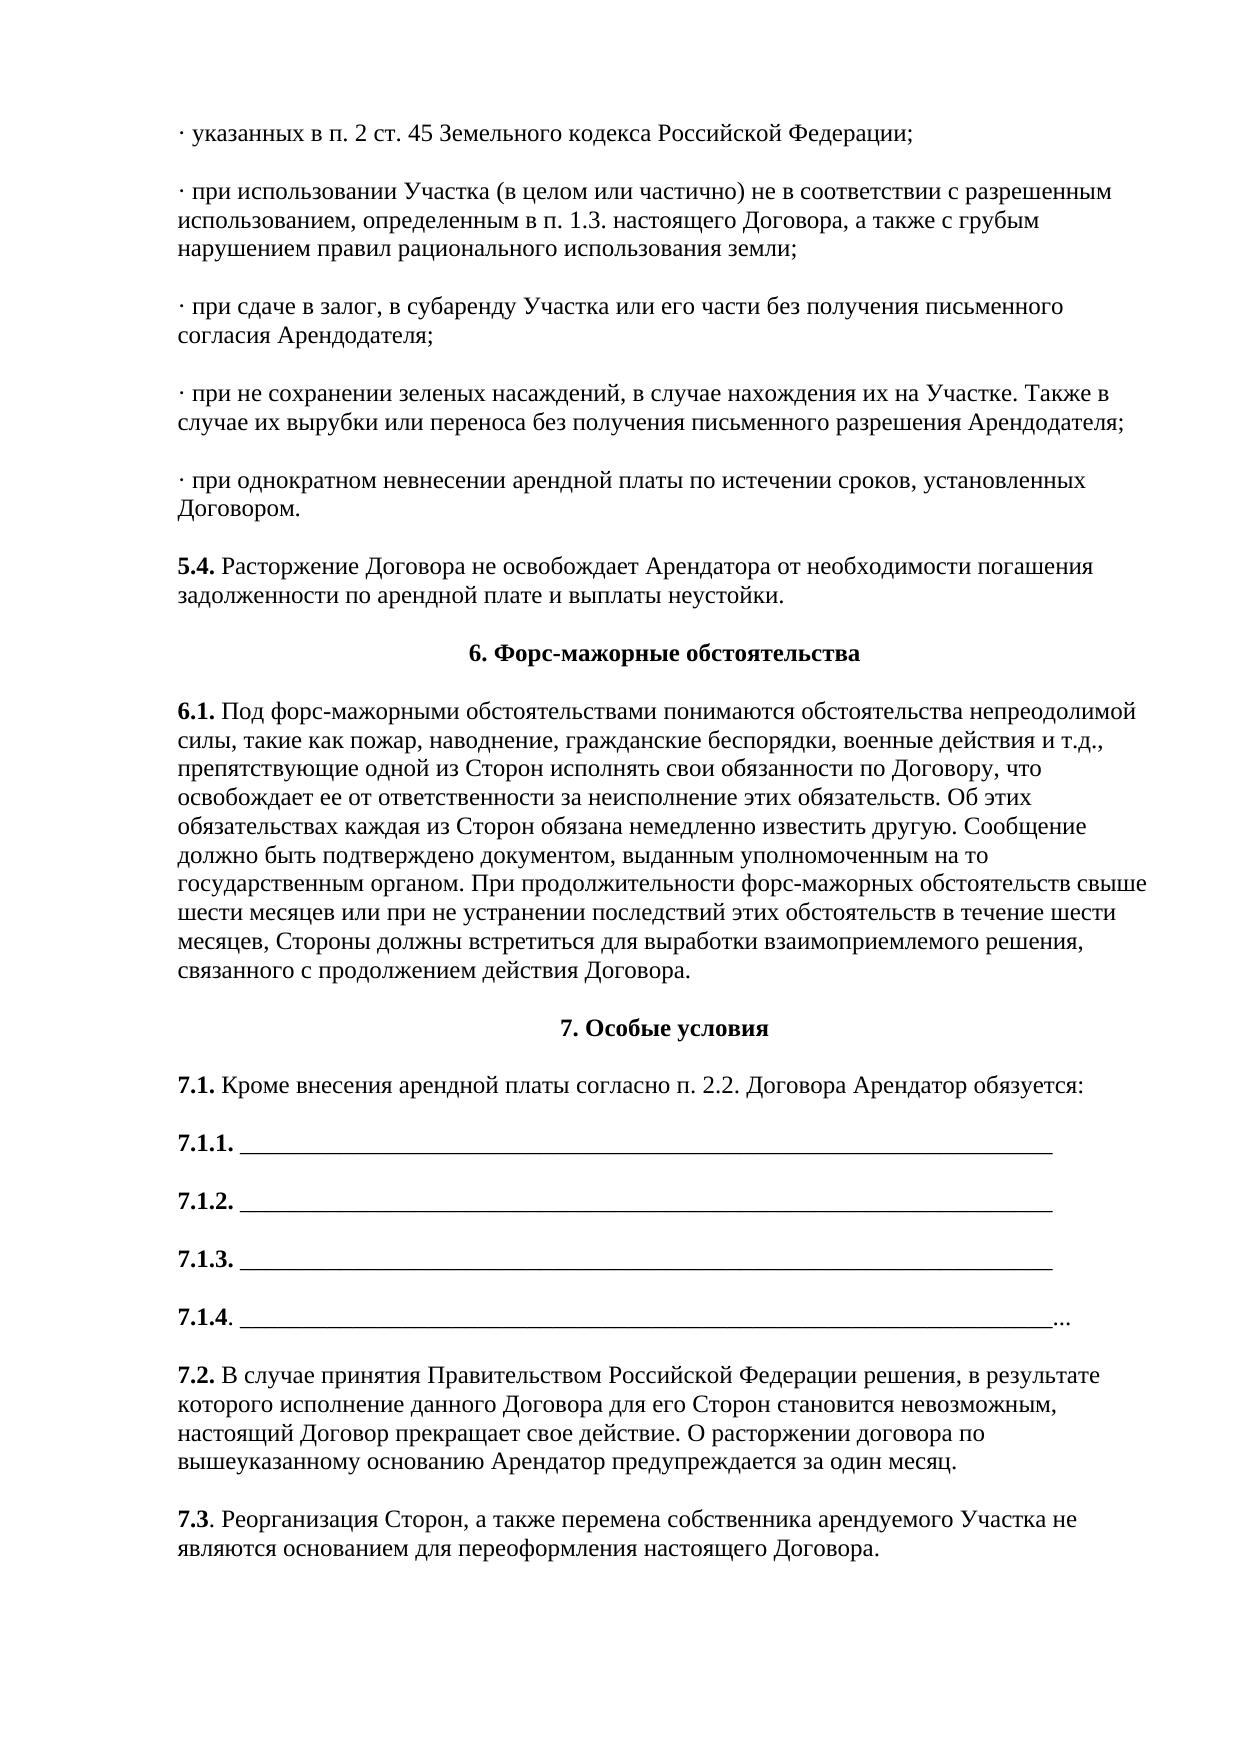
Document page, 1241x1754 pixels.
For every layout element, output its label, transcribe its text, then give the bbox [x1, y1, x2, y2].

text 7.1. Кроме внесения арендной платы согласно п. 2.2. Договора Арендатор обязуется: [177, 1071, 1152, 1099]
text 7.1.1. _________________________________________________________________ [177, 1128, 1152, 1157]
text 7.1.3. _________________________________________________________________ [177, 1244, 1152, 1273]
text 6. Форс-мажорные обстоятельства [177, 638, 1152, 667]
text 5.4. Расторжение Договора не освобождает Арендатора от необходимости погашения задолженности по арендной плате и выплаты неустойки. [177, 551, 1152, 609]
text 7.1.2. _________________________________________________________________ [177, 1186, 1152, 1215]
text · при однократном невнесении арендной платы по истечении сроков, установленных Договором. [177, 465, 1152, 522]
text 7.2. В случае принятия Правительством Российской Федерации решения, в результате которого исполнение данного Договора для его Сторон становится невозможным, настоящий Договор прекращает свое действие. О расторжении договора по вышеуказанному основанию Арендатор предупреждается за один месяц. [177, 1360, 1152, 1475]
text 7.1.4. _________________________________________________________________... [177, 1302, 1152, 1331]
text · при сдаче в залог, в субаренду Участка или его части без получения письменного согласия Арендодателя; [177, 291, 1152, 349]
text · указанных в п. 2 ст. 45 Земельного кодекса Российской Федерации; [177, 118, 1152, 147]
text 7.3. Реорганизация Сторон, а также перемена собственника арендуемого Участка не являются основанием для переоформления настоящего Договора. [177, 1504, 1152, 1562]
text 7. Особые условия [177, 1013, 1152, 1041]
text 6.1. Под форс-мажорными обстоятельствами понимаются обстоятельства непреодолимой силы, такие как пожар, наводнение, гражданские беспорядки, военные действия и т.д., препятствующие одной из Сторон исполнять свои обязанности по Договору, что освобождает ее от ответственности за неисполнение этих обязательств. Об этих обязательствах каждая из Сторон обязана немедленно известить другую. Сообщение должно быть подтверждено документом, выданным уполномоченным на то государственным органом. При продолжительности форс-мажорных обстоятельств свыше шести месяцев или при не устранении последствий этих обстоятельств в течение шести месяцев, Стороны должны встретиться для выработки взаимоприемлемого решения, связанного с продолжением действия Договора. [177, 696, 1152, 983]
